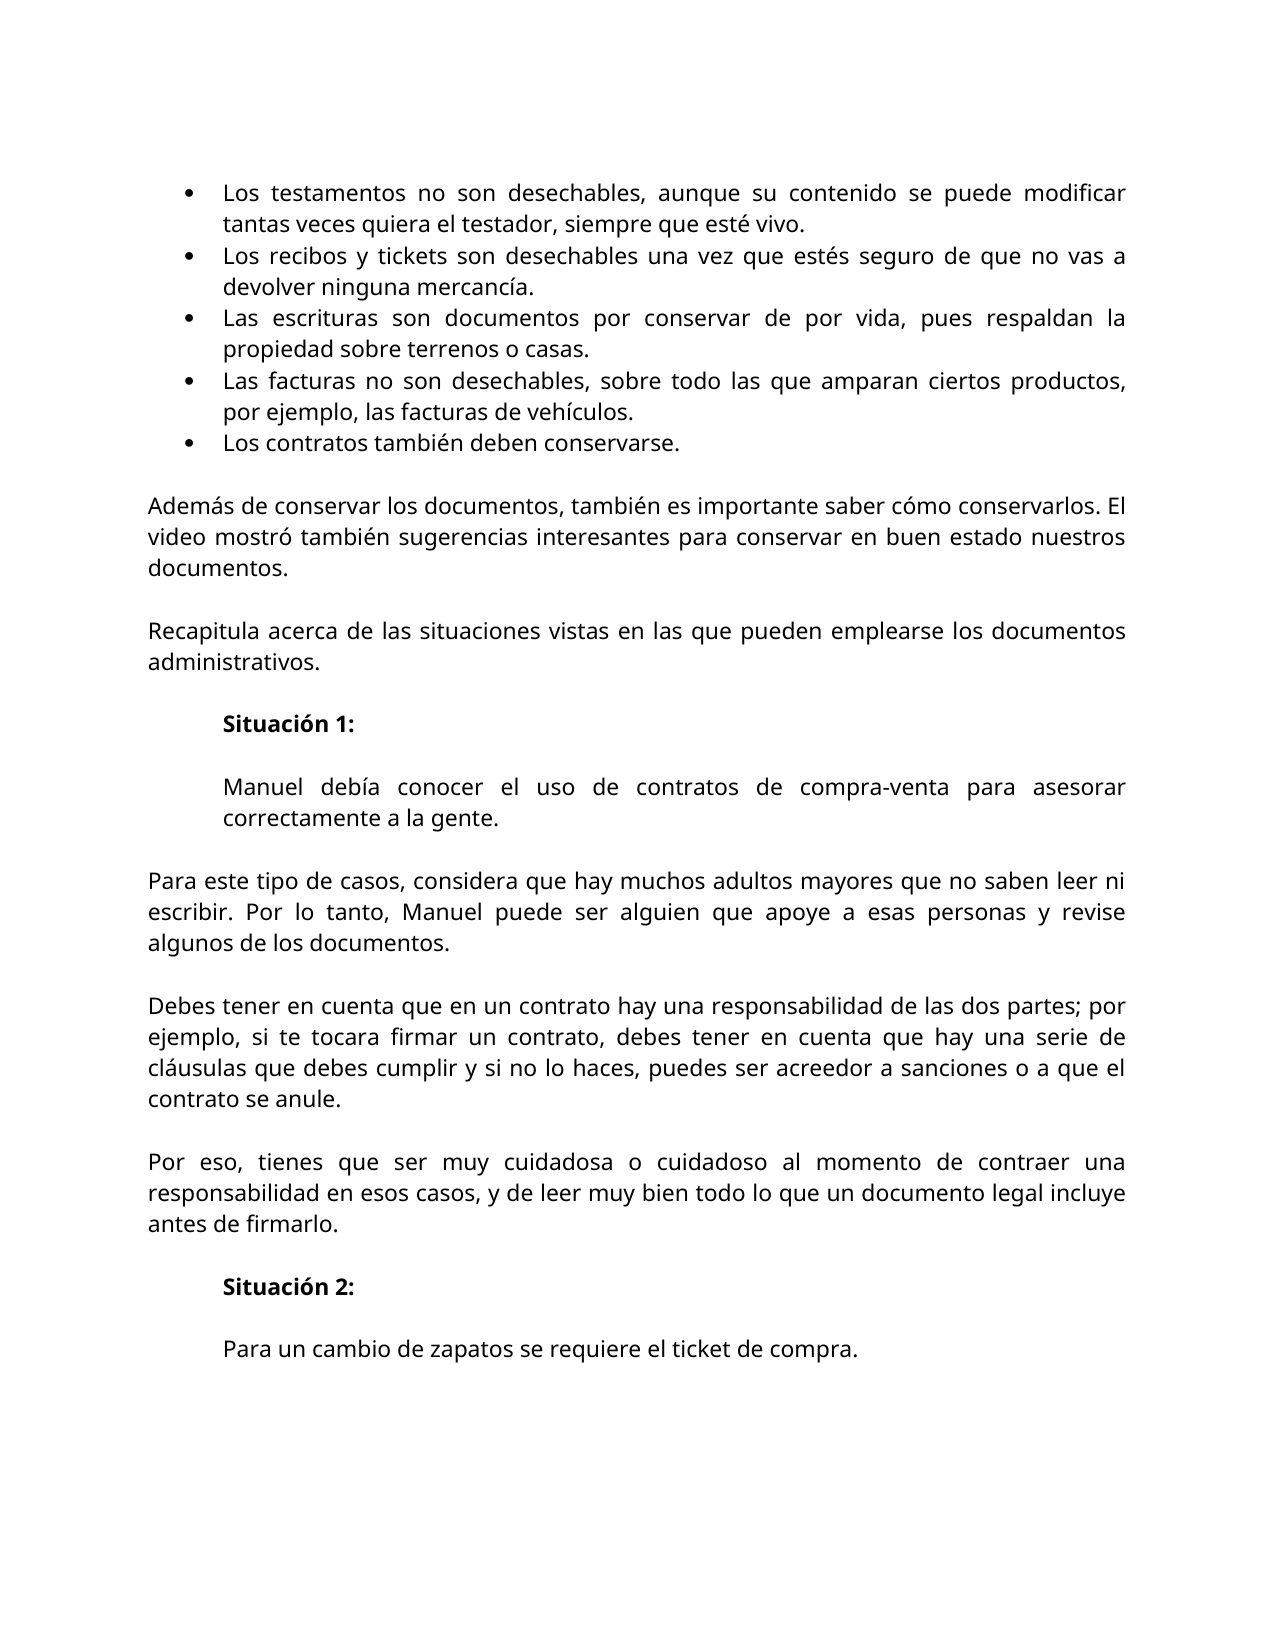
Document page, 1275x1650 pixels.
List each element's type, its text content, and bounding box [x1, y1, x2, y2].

text Por eso, tienes que ser muy cuidadosa o cuidadoso al momento de contraer una responsabilidad en esos casos, y de leer muy bien todo lo que un documento legal incluye antes de firmarlo. [148, 1146, 1127, 1240]
list Las escrituras son documentos por conservar de por vida, pues respaldan la propiedad sobre terrenos o casas. [185, 302, 1127, 365]
text Recapitula acerca de las situaciones vistas en las que pueden emplearse los documentos administrativos. [148, 615, 1127, 677]
list Manuel debía conocer el uso de contratos de compra-venta para asesorar correctamente a la gente. [223, 771, 1127, 833]
text Para este tipo de casos, considera que hay muchos adultos mayores que no saben leer ni escribir. Por lo tanto, Manuel puede ser alguien que apoye a esas personas y revise algunos de los documentos. [148, 865, 1127, 958]
list Situación 2: [223, 1271, 1127, 1302]
list Los recibos y tickets son desechables una vez que estés seguro de que no vas a devolver ninguna mercancía. [185, 240, 1127, 302]
list Para un cambio de zapatos se requiere el ticket de compra. [223, 1333, 1127, 1365]
list Las facturas no son desechables, sobre todo las que amparan ciertos productos, por ejemplo, las facturas de vehículos. [185, 365, 1127, 427]
list Los testamentos no son desechables, aunque su contenido se puede modificar tantas veces quiera el testador, siempre que esté vivo. [185, 177, 1127, 240]
text Debes tener en cuenta que en un contrato hay una responsabilidad de las dos partes; por ejemplo, si te tocara firmar un contrato, debes tener en cuenta que hay una serie de cláusulas que debes cumplir y si no lo haces, puedes ser acreedor a sanciones o a que el contrato se anule. [148, 990, 1127, 1115]
list Situación 1: [223, 708, 1127, 740]
list Los contratos también deben conservarse. [185, 427, 1127, 458]
text Además de conservar los documentos, también es importante saber cómo conservarlos. El video mostró también sugerencias interesantes para conservar en buen estado nuestros documentos. [148, 490, 1127, 583]
